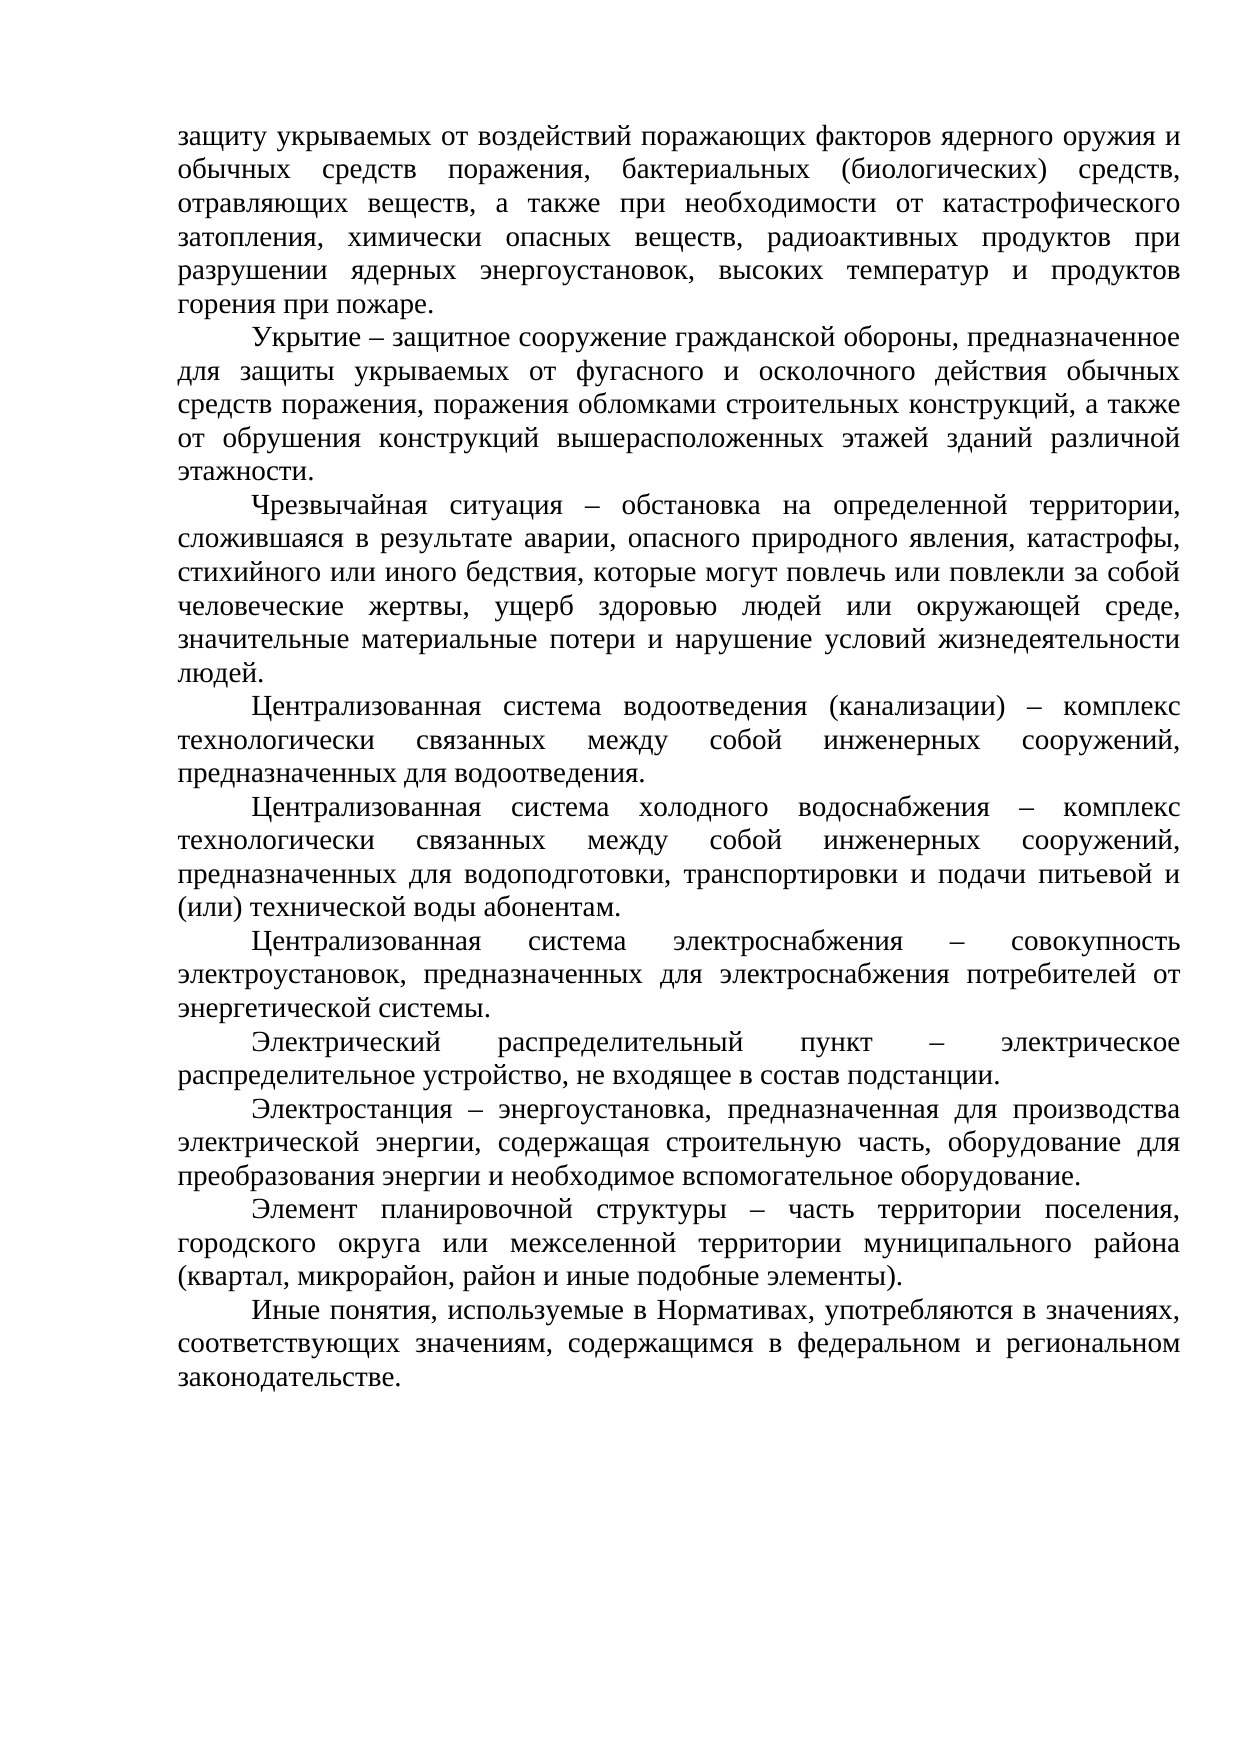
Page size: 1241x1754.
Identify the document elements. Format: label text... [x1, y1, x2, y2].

text Укрытие – защитное сооружение гражданской обороны, предназначенное для защиты укрываемых от фугасного и осколочного действия обычных средств поражения, поражения обломками строительных конструкций, а также от обрушения конструкций вышерасположенных этажей зданий различной этажности. [177, 319, 1181, 487]
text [177, 118, 1181, 319]
text Электростанция – энергоустановка, предназначенная для производства электрической энергии, содержащая строительную часть, оборудование для преобразования энергии и необходимое вспомогательное оборудование. [177, 1091, 1181, 1191]
text Иные понятия, используемые в Нормативах, употребляются в значениях, соответствующих значениям, содержащимся в федеральном и региональном законодательстве. [177, 1292, 1181, 1393]
text Централизованная система водоотведения (канализации) – комплекс технологически связанных между собой инженерных сооружений, предназначенных для водоотведения. [177, 688, 1181, 789]
text Элемент планировочной структуры – часть территории поселения, городского округа или межселенной территории муниципального района (квартал, микрорайон, район и иные подобные элементы). [177, 1191, 1181, 1292]
text Централизованная система электроснабжения – совокупность электроустановок, предназначенных для электроснабжения потребителей от энергетической системы. [177, 923, 1181, 1024]
text Чрезвычайная ситуация – обстановка на определенной территории, сложившаяся в результате аварии, опасного природного явления, катастрофы, стихийного или иного бедствия, которые могут повлечь или повлекли за собой человеческие жертвы, ущерб здоровью людей или окружающей среде, значительные материальные потери и нарушение условий жизнедеятельности людей. [177, 487, 1181, 688]
text Централизованная система холодного водоснабжения – комплекс технологически связанных между собой инженерных сооружений, предназначенных для водоподготовки, транспортировки и подачи питьевой и (или) технической воды абонентам. [177, 789, 1181, 923]
text Электрический распределительный пункт – электрическое распределительное устройство, не входящее в состав подстанции. [177, 1024, 1181, 1091]
